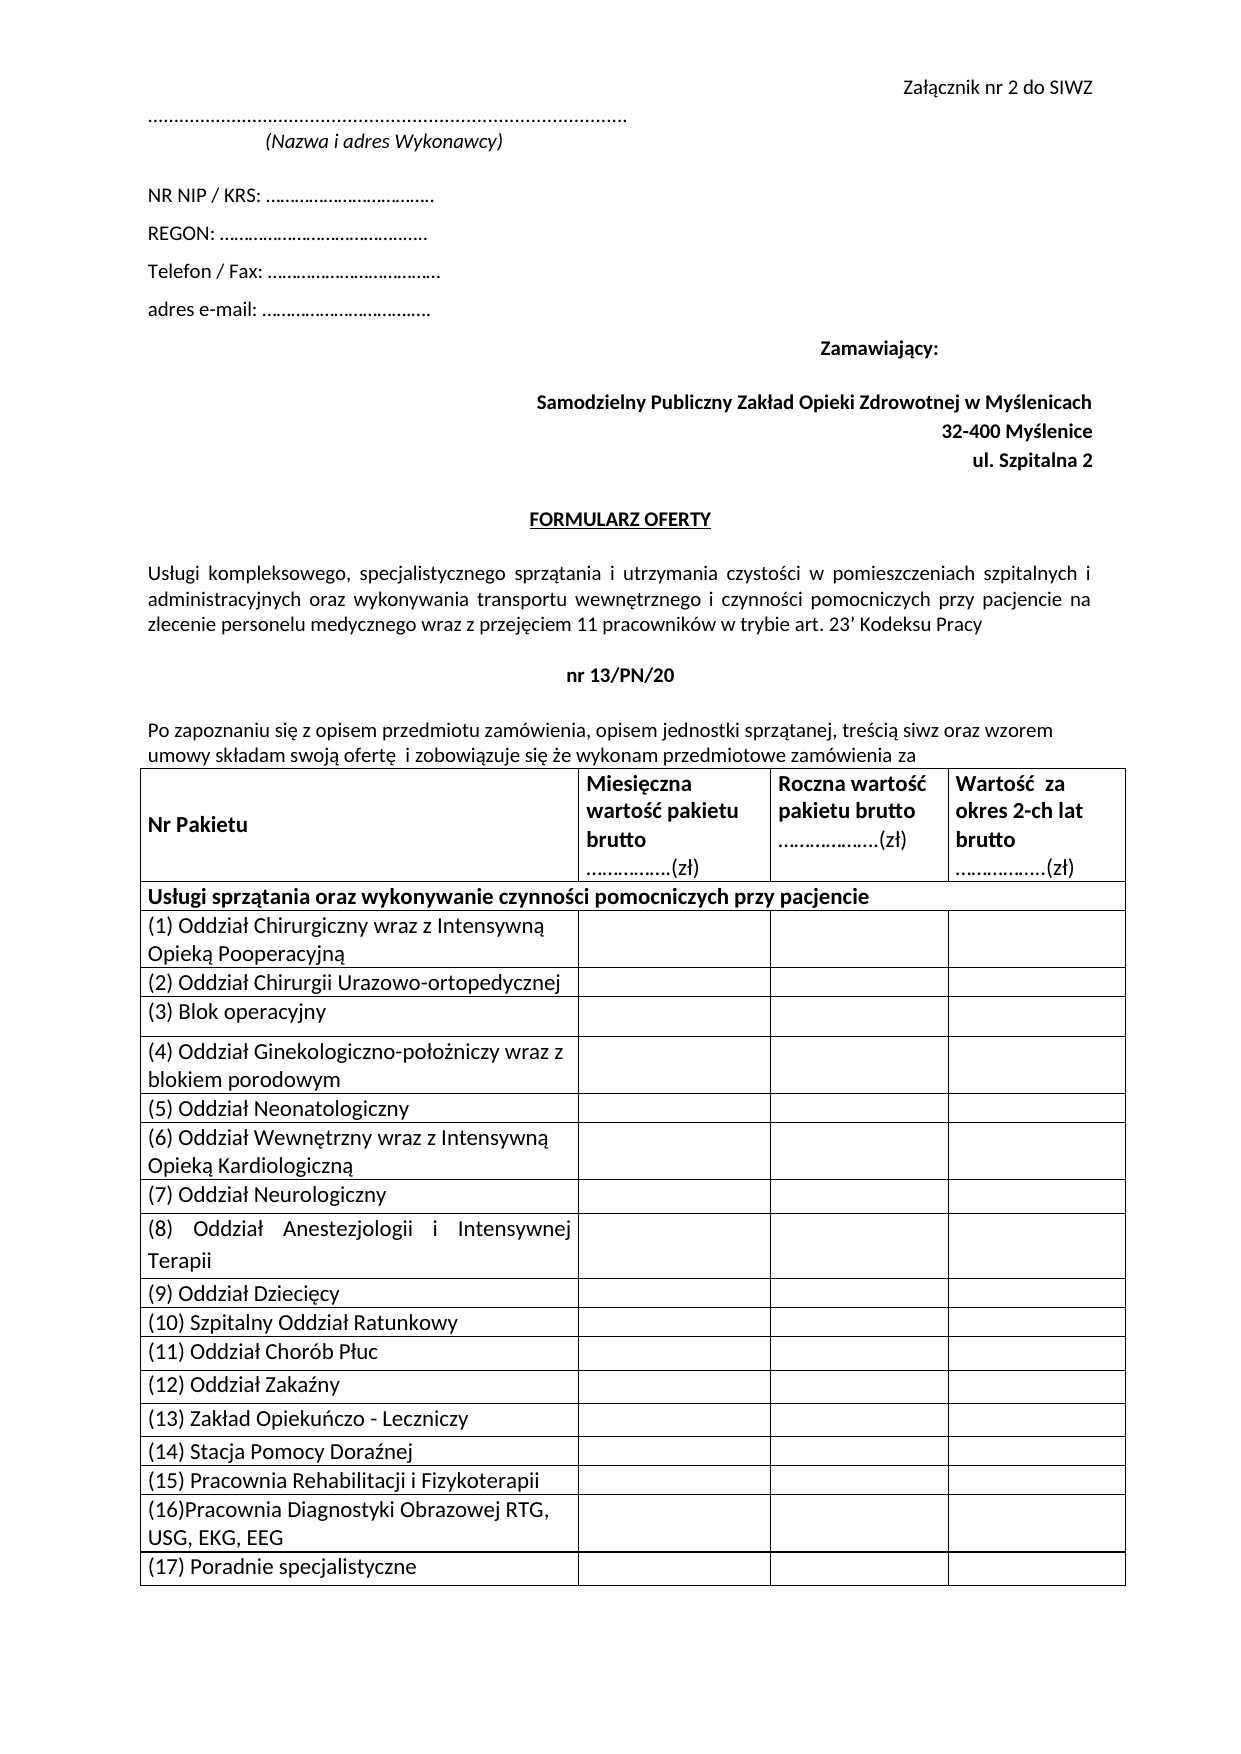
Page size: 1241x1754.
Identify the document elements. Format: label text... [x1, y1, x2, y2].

table_cell [949, 1495, 1125, 1551]
table_cell (3) Blok operacyjny [141, 997, 578, 1036]
table_cell [949, 1180, 1125, 1213]
table_cell [579, 1404, 770, 1436]
text Załącznik nr 2 do SIWZ [148, 74, 1093, 99]
table_cell (15) Pracownia Rehabilitacji i Fizykoterapii [141, 1466, 578, 1494]
table_cell [771, 1037, 948, 1093]
table_header Roczna wartość pakietu brutto ……………….(zł) [771, 769, 948, 881]
table_cell [949, 1553, 1125, 1585]
table_cell [579, 911, 770, 967]
table_cell [949, 1037, 1125, 1093]
table_cell [579, 1495, 770, 1551]
table_header Miesięczna wartość pakietu brutto …………….(zł) [579, 769, 770, 881]
table_cell [949, 1123, 1125, 1179]
text Telefon / Fax: ……………………………… [148, 258, 1093, 284]
table_cell (5) Oddział Neonatologiczny [141, 1094, 578, 1122]
table_cell [949, 1308, 1125, 1336]
table_cell (4) Oddział Ginekologiczno-położniczy wraz z blokiem porodowym [141, 1037, 578, 1093]
table_cell (9) Oddział Dziecięcy [141, 1279, 578, 1307]
text Po zapoznaniu się z opisem przedmiotu zamówienia, opisem jednostki sprzątanej, treścią siwz oraz wzorem umowy składam swoją ofertę i zobowiązuje się że wykonam przedmiotowe zamówienia za [148, 717, 1093, 768]
table_header Wartość za okres 2-ch lat brutto ……………..(zł) [949, 769, 1125, 881]
table_cell [949, 1466, 1125, 1494]
table_cell [771, 1180, 948, 1213]
text nr 13/PN/20 [148, 662, 1093, 688]
table_cell (13) Zakład Opiekuńczo - Leczniczy [141, 1404, 578, 1436]
table_cell [771, 911, 948, 967]
table_cell [579, 1094, 770, 1122]
table_cell [579, 1466, 770, 1494]
table_cell (11) Oddział Chorób Płuc [141, 1337, 578, 1369]
table_cell (7) Oddział Neurologiczny [141, 1180, 578, 1213]
table_cell [949, 1214, 1125, 1278]
table_cell Usługi sprzątania oraz wykonywanie czynności pomocniczych przy pacjencie [141, 882, 1125, 910]
table_cell [579, 1214, 770, 1278]
table_cell [771, 1337, 948, 1369]
table_cell [579, 1180, 770, 1213]
table_cell [949, 911, 1125, 967]
table_cell [949, 1437, 1125, 1465]
table_cell [949, 1279, 1125, 1307]
table_cell [771, 1371, 948, 1403]
table_cell [771, 1094, 948, 1122]
table_cell [579, 1371, 770, 1403]
table_cell [949, 1337, 1125, 1369]
table_cell (12) Oddział Zakaźny [141, 1371, 578, 1403]
table_cell [579, 1553, 770, 1585]
table_cell [579, 1337, 770, 1369]
table_cell [579, 1123, 770, 1179]
table_cell [771, 1404, 948, 1436]
table_cell (17) Poradnie specjalistyczne [141, 1553, 578, 1585]
table_cell (16)Pracownia Diagnostyki Obrazowej RTG, USG, EKG, EEG [141, 1495, 578, 1551]
text FORMULARZ OFERTY [148, 506, 1093, 531]
table_cell (1) Oddział Chirurgiczny wraz z Intensywną Opieką Pooperacyjną [141, 911, 578, 967]
table_cell (2) Oddział Chirurgii Urazowo-ortopedycznej [141, 968, 578, 996]
text Samodzielny Publiczny Zakład Opieki Zdrowotnej w Myślenicach [148, 389, 1093, 415]
table_cell (10) Szpitalny Oddział Ratunkowy [141, 1308, 578, 1336]
text adres e-mail: ………………………….…. [148, 297, 1093, 322]
table_cell [771, 997, 948, 1036]
table_cell [771, 1553, 948, 1585]
text NR NIP / KRS: …………………………….. [148, 182, 1093, 208]
table_cell [949, 997, 1125, 1036]
table_cell (6) Oddział Wewnętrzny wraz z Intensywną Opieką Kardiologiczną [141, 1123, 578, 1179]
table_cell [579, 1437, 770, 1465]
table_cell [579, 1308, 770, 1336]
table_cell [771, 1437, 948, 1465]
text Usługi kompleksowego, specjalistycznego sprzątania i utrzymania czystości w pomieszczeniach szpitalnych i administracyjnych oraz wykonywania transportu wewnętrznego i czynności pomocniczych przy pacjencie na zlecenie personelu medycznego wraz z przejęciem 11 pracowników w trybie art. 23’ Kodeksu Pracy [148, 561, 1093, 637]
table_cell [579, 968, 770, 996]
table_cell [771, 1123, 948, 1179]
table_cell [949, 968, 1125, 996]
text ul. Szpitalna 2 [148, 448, 1093, 473]
table_cell [579, 1279, 770, 1307]
text 32-400 Myślenice [148, 418, 1093, 444]
table_cell [771, 1279, 948, 1307]
table_cell [579, 1037, 770, 1093]
table_cell [771, 968, 948, 996]
table_header Nr Pakietu [141, 769, 578, 881]
table_cell [949, 1404, 1125, 1436]
text (Nazwa i adres Wykonawcy) [148, 128, 1093, 153]
table_cell [771, 1308, 948, 1336]
table_cell (8) Oddział Anestezjologii i Intensywnej Terapii [141, 1214, 578, 1278]
table_cell (14) Stacja Pomocy Doraźnej [141, 1437, 578, 1465]
text REGON: ………………………………..….. [148, 220, 1093, 246]
table_cell [771, 1214, 948, 1278]
table_cell [949, 1371, 1125, 1403]
table_cell [579, 997, 770, 1036]
table_cell [771, 1466, 948, 1494]
table_cell [949, 1094, 1125, 1122]
table_cell [771, 1495, 948, 1551]
text Zamawiający: [148, 335, 1093, 360]
